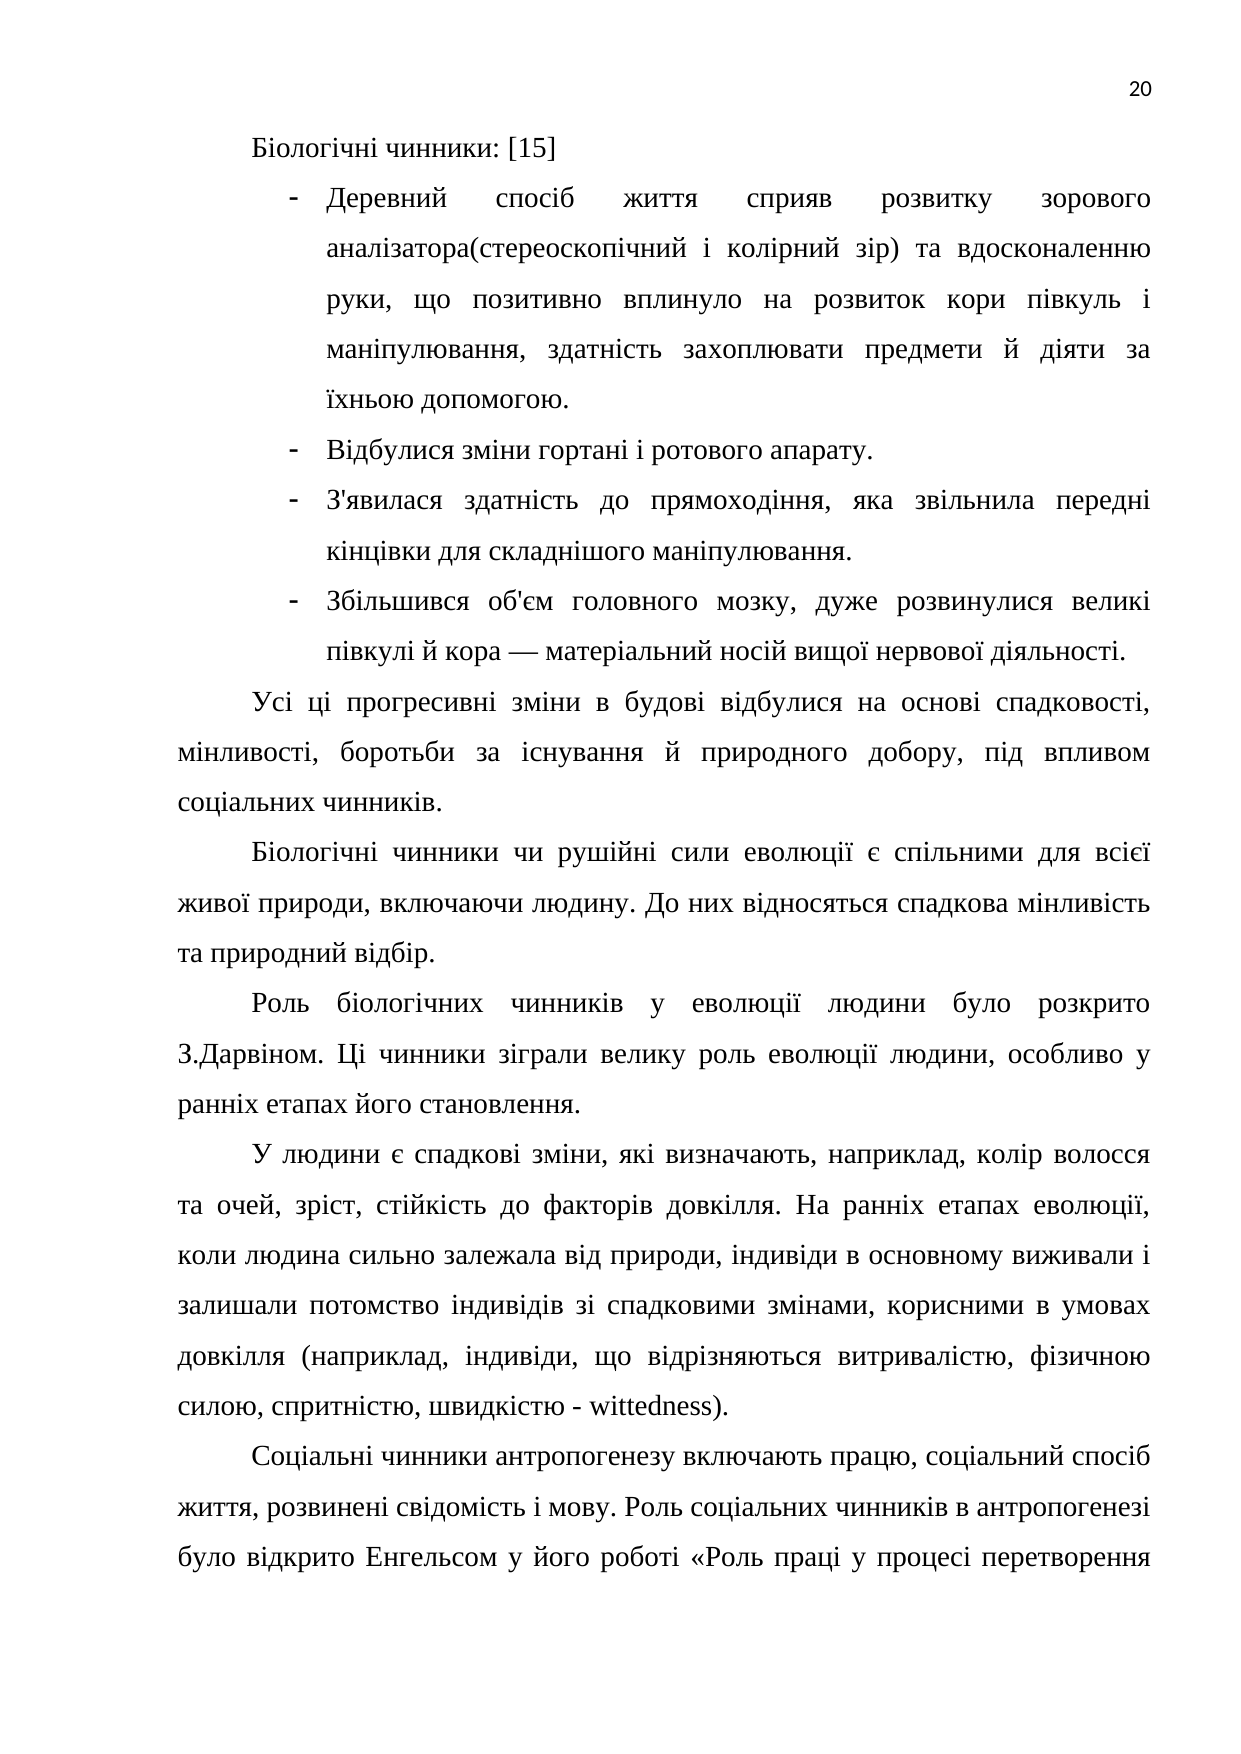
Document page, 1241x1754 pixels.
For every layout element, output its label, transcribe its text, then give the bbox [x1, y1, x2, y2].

list Відбулися зміни гортані і ротового апарату. [288, 432, 1152, 465]
text Біологічні чинники чи рушійні сили еволюції є спільними для всієї живої природи, включаючи людину. До них відносяться спадкова мінливість та природний відбір. [177, 834, 1152, 969]
list Збільшився об'єм головного мозку, дуже розвинулися великі півкулі й кора — матеріальний носій вищої нервової діяльності. [288, 583, 1152, 667]
list Деревний спосіб життя сприяв розвитку зорового аналізатора(стереоскопічний і колірний зір) та вдосконаленню руки, що позитивно вплинуло на розвиток кори півкуль і маніпулювання, здатність захоплювати предмети й діяти за їхньою допомогою. [288, 180, 1152, 415]
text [177, 1438, 1152, 1572]
text Роль біологічних чинників у еволюції людини було розкрито З.Дарвіном. Ці чинники зіграли велику роль еволюції людини, особливо у ранніх етапах його становлення. [177, 986, 1152, 1120]
text Усі ці прогресивні зміни в будові відбулися на основі спадковості, мінливості, боротьби за існування й природного добору, під впливом соціальних чинників. [177, 684, 1152, 818]
list З'явилася здатність до прямоходіння, яка звільнила передні кінцівки для складнішого маніпулювання. [288, 482, 1152, 566]
text Біологічні чинники: [15] [177, 130, 1152, 163]
text У людини є спадкові зміни, які визначають, наприклад, колір волосся та очей, зріст, стійкість до факторів довкілля. На ранніх етапах еволюції, коли людина сильно залежала від природи, індивіди в основному виживали і залишали потомство індивідів зі спадковими змінами, корисними в умовах довкілля (наприклад, індивіди, що відрізняються витривалістю, фізичною силою, спритністю, швидкістю - wittedness). [177, 1136, 1152, 1422]
